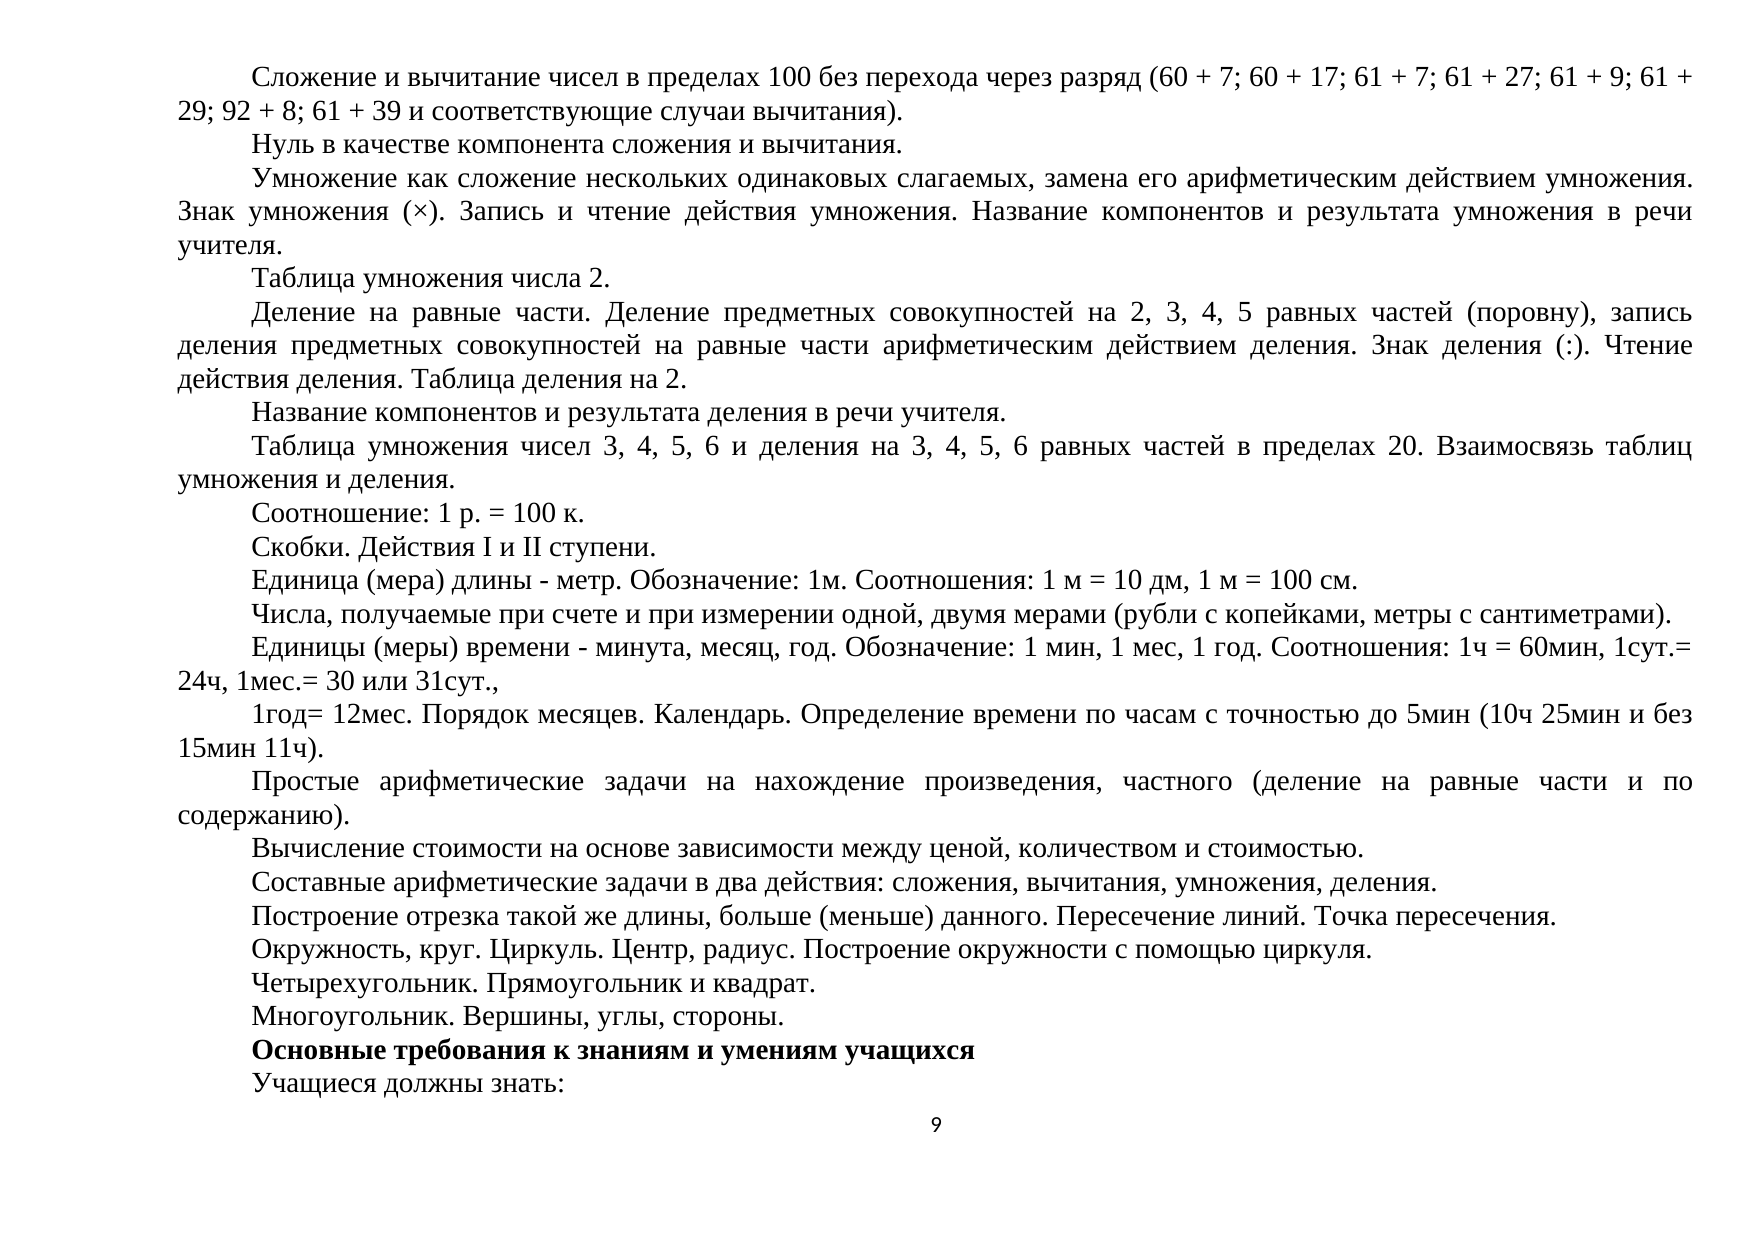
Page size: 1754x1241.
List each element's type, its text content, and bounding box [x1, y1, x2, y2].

text Учащиеся должны знать: [177, 1065, 1695, 1099]
text Соотношение: 1 р. = 100 к. [177, 495, 1695, 529]
text Числа, получаемые при счете и при измерении одной, двумя мерами (рубли с копейками, метры с сантиметрами). [177, 596, 1695, 629]
text Вычисление стоимости на основе зависимости между ценой, количеством и стоимостью. [177, 831, 1695, 864]
text Деление на равные части. Деление предметных совокупностей на 2, 3, 4, 5 равных частей (поровну), запись деления предметных совокупностей на равные части арифметическим действием деления. Знак деления (:). Чтение действия деления. Таблица деления на 2. [177, 294, 1695, 394]
text Окружность, круг. Циркуль. Центр, радиус. Построение окружности с помощью циркуля. [177, 931, 1695, 965]
text Построение отрезка такой же длины, больше (меньше) данного. Пересечение линий. Точка пересечения. [177, 898, 1695, 931]
text Таблица умножения числа 2. [177, 260, 1695, 294]
text Составные арифметические задачи в два действия: сложения, вычитания, умножения, деления. [177, 864, 1695, 898]
text Скобки. Действия I и II ступени. [177, 529, 1695, 562]
text Основные требования к знаниям и умениям учащихся [177, 1032, 1695, 1065]
text Нуль в качестве компонента сложения и вычитания. [177, 126, 1695, 160]
text Простые арифметические задачи на нахождение произведения, частного (деление на равные части и по содержанию). [177, 763, 1695, 831]
text Таблица умножения чисел 3, 4, 5, 6 и деления на 3, 4, 5, 6 равных частей в пределах 20. Взаимосвязь таблиц умножения и деления. [177, 428, 1695, 495]
text Четырехугольник. Прямоугольник и квадрат. [177, 965, 1695, 998]
text Единицы (меры) времени - минута, месяц, год. Обозначение: 1 мин, 1 мес, 1 год. Соотношения: 1ч = 60мин, 1сут.= 24ч, 1мес.= 30 или 31сут., [177, 629, 1695, 696]
text Название компонентов и результата деления в речи учителя. [177, 394, 1695, 428]
text Умножение как сложение нескольких одинаковых слагаемых, замена его арифметическим действием умножения. Знак умножения (×). Запись и чтение действия умножения. Название компонентов и результата умножения в речи учителя. [177, 160, 1695, 260]
text Сложение и вычитание чисел в пределах 100 без перехода через разряд (60 + 7; 60 + 17; 61 + 7; 61 + 27; 61 + 9; 61 + 29; 92 + 8; 61 + 39 и соответствующие случаи вычитания). [177, 59, 1695, 126]
text 1год= 12мес. Порядок месяцев. Календарь. Определение времени по часам с точностью до 5мин (10ч 25мин и без 15мин 11ч). [177, 696, 1695, 763]
text Единица (мера) длины - метр. Обозначение: 1м. Соотношения: 1 м = 10 дм, 1 м = 100 см. [177, 562, 1695, 596]
text Многоугольник. Вершины, углы, стороны. [177, 998, 1695, 1032]
